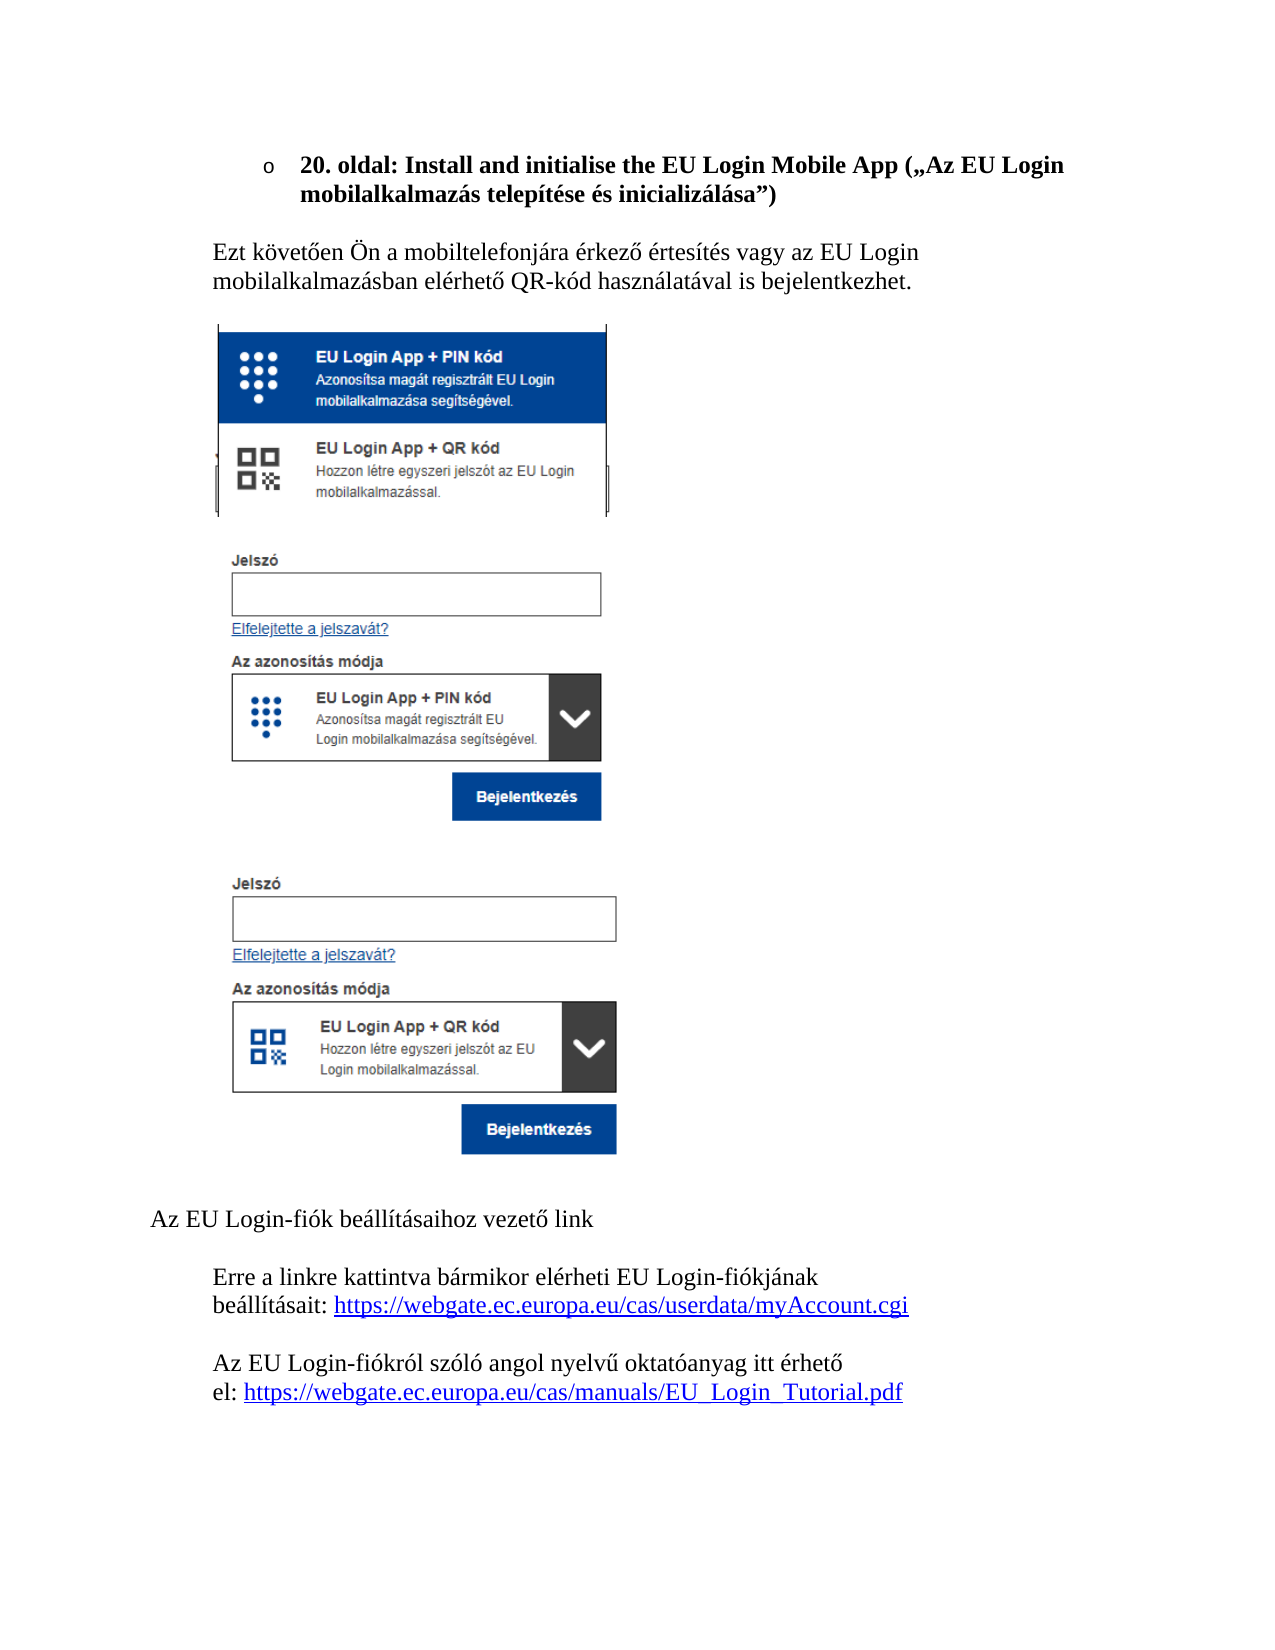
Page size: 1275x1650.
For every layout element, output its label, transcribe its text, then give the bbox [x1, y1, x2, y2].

picture [212, 545, 619, 834]
list 20. oldal: Install and initialise the EU Login Mobile App („Az EU Login mobilalkalmazás telepítése és inicializálása”) [262, 150, 1125, 208]
picture [212, 862, 644, 1175]
picture [212, 324, 614, 517]
title Az EU Login-fiók beállításaihoz vezető link [150, 1204, 1125, 1232]
text Erre a linkre kattintva bármikor elérheti EU Login-fiókjának beállításait: https://webgate.ec.europa.eu/cas/userdata/myAccount.cgi [212, 1262, 1125, 1319]
text Ezt követően Ön a mobiltelefonjára érkező értesítés vagy az EU Login mobilalkalmazásban elérhető QR-kód használatával is bejelentkezhet. [212, 237, 1125, 295]
text Az EU Login-fiókról szóló angol nyelvű oktatóanyag itt érhető el: https://webgate.ec.europa.eu/cas/manuals/EU_Login_Tutorial.pdf [212, 1348, 1125, 1406]
